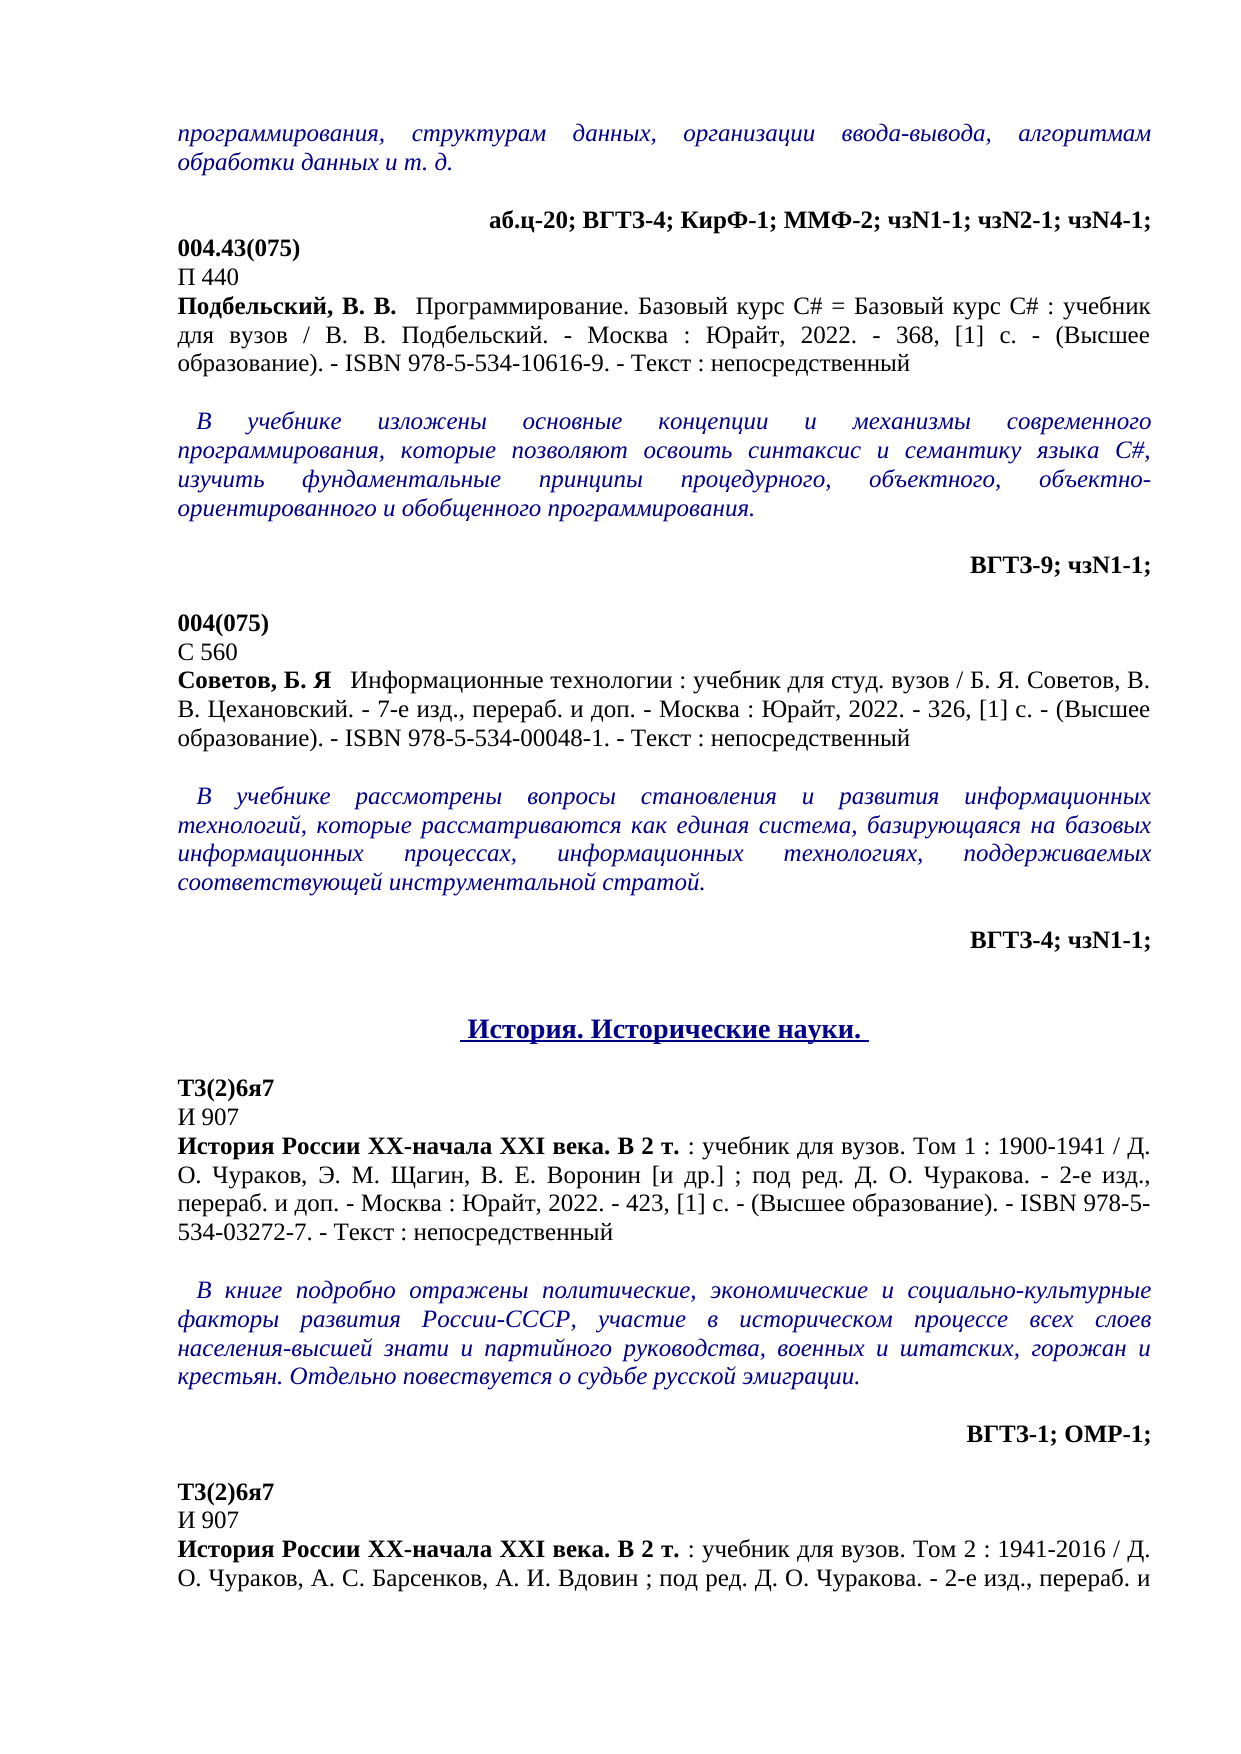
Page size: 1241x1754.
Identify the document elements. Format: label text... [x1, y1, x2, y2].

text История России ХХ-начала ХХI века. В 2 т. : учебник для вузов. Том 1 : 1900-1941 / Д. О. Чураков, Э. М. Щагин, В. Е. Воронин [и др.] ; под ред. Д. О. Чуракова. - 2-е изд., перераб. и доп. - Москва : Юрайт, 2022. - 423, [1] с. - (Высшее образование). - ISBN 978-5-534-03272-7. - Текст : непосредственный [177, 1131, 1152, 1246]
text 004(075) [177, 608, 1152, 637]
text И 907 [177, 1102, 1152, 1131]
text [177, 1534, 1152, 1592]
text В учебнике изложены основные концепции и механизмы современного программирования, которые позволяют освоить синтаксис и семантику языка С#, изучить фундаментальные принципы процедурного, объектного, объектно-ориентированного и обобщенного программирования. [177, 406, 1152, 521]
text ВГТЗ-1; ОМР-1; [177, 1419, 1152, 1448]
text аб.ц-20; ВГТЗ-4; КирФ-1; ММФ-2; чзN1-1; чзN2-1; чзN4-1; [177, 205, 1152, 233]
text П 440 [177, 262, 1152, 291]
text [177, 118, 1152, 176]
text Т3(2)6я7 [177, 1477, 1152, 1506]
text В учебнике рассмотрены вопросы становления и развития информационных технологий, которые рассматриваются как единая система, базирующаяся на базовых информационных процессах, информационных технологиях, поддерживаемых соответствующей инструментальной стратой. [177, 781, 1152, 896]
text В книге подробно отражены политические, экономические и социально-культурные факторы развития России-СССР, участие в историческом процессе всех слоев населения-высшей знати и партийного руководства, военных и штатских, горожан и крестьян. Отдельно повествуется о судьбе русской эмиграции. [177, 1275, 1152, 1390]
text 004.43(075) [177, 233, 1152, 262]
text Советов, Б. Я Информационные технологии : учебник для студ. вузов / Б. Я. Советов, В. В. Цехановский. - 7-е изд., перераб. и доп. - Москва : Юрайт, 2022. - 326, [1] с. - (Высшее образование). - ISBN 978-5-534-00048-1. - Текст : непосредственный [177, 666, 1152, 752]
text ВГТЗ-9; чзN1-1; [177, 551, 1152, 579]
subtitle История. Исторические науки. [177, 1012, 1152, 1044]
text Подбельский, В. В. Программирование. Базовый курс С# = Базовый курс С# : учебник для вузов / В. В. Подбельский. - Москва : Юрайт, 2022. - 368, [1] с. - (Высшее образование). - ISBN 978-5-534-10616-9. - Текст : непосредственный [177, 291, 1152, 377]
text ВГТЗ-4; чзN1-1; [177, 925, 1152, 954]
text Т3(2)6я7 [177, 1073, 1152, 1102]
text И 907 [177, 1506, 1152, 1534]
text С 560 [177, 637, 1152, 666]
